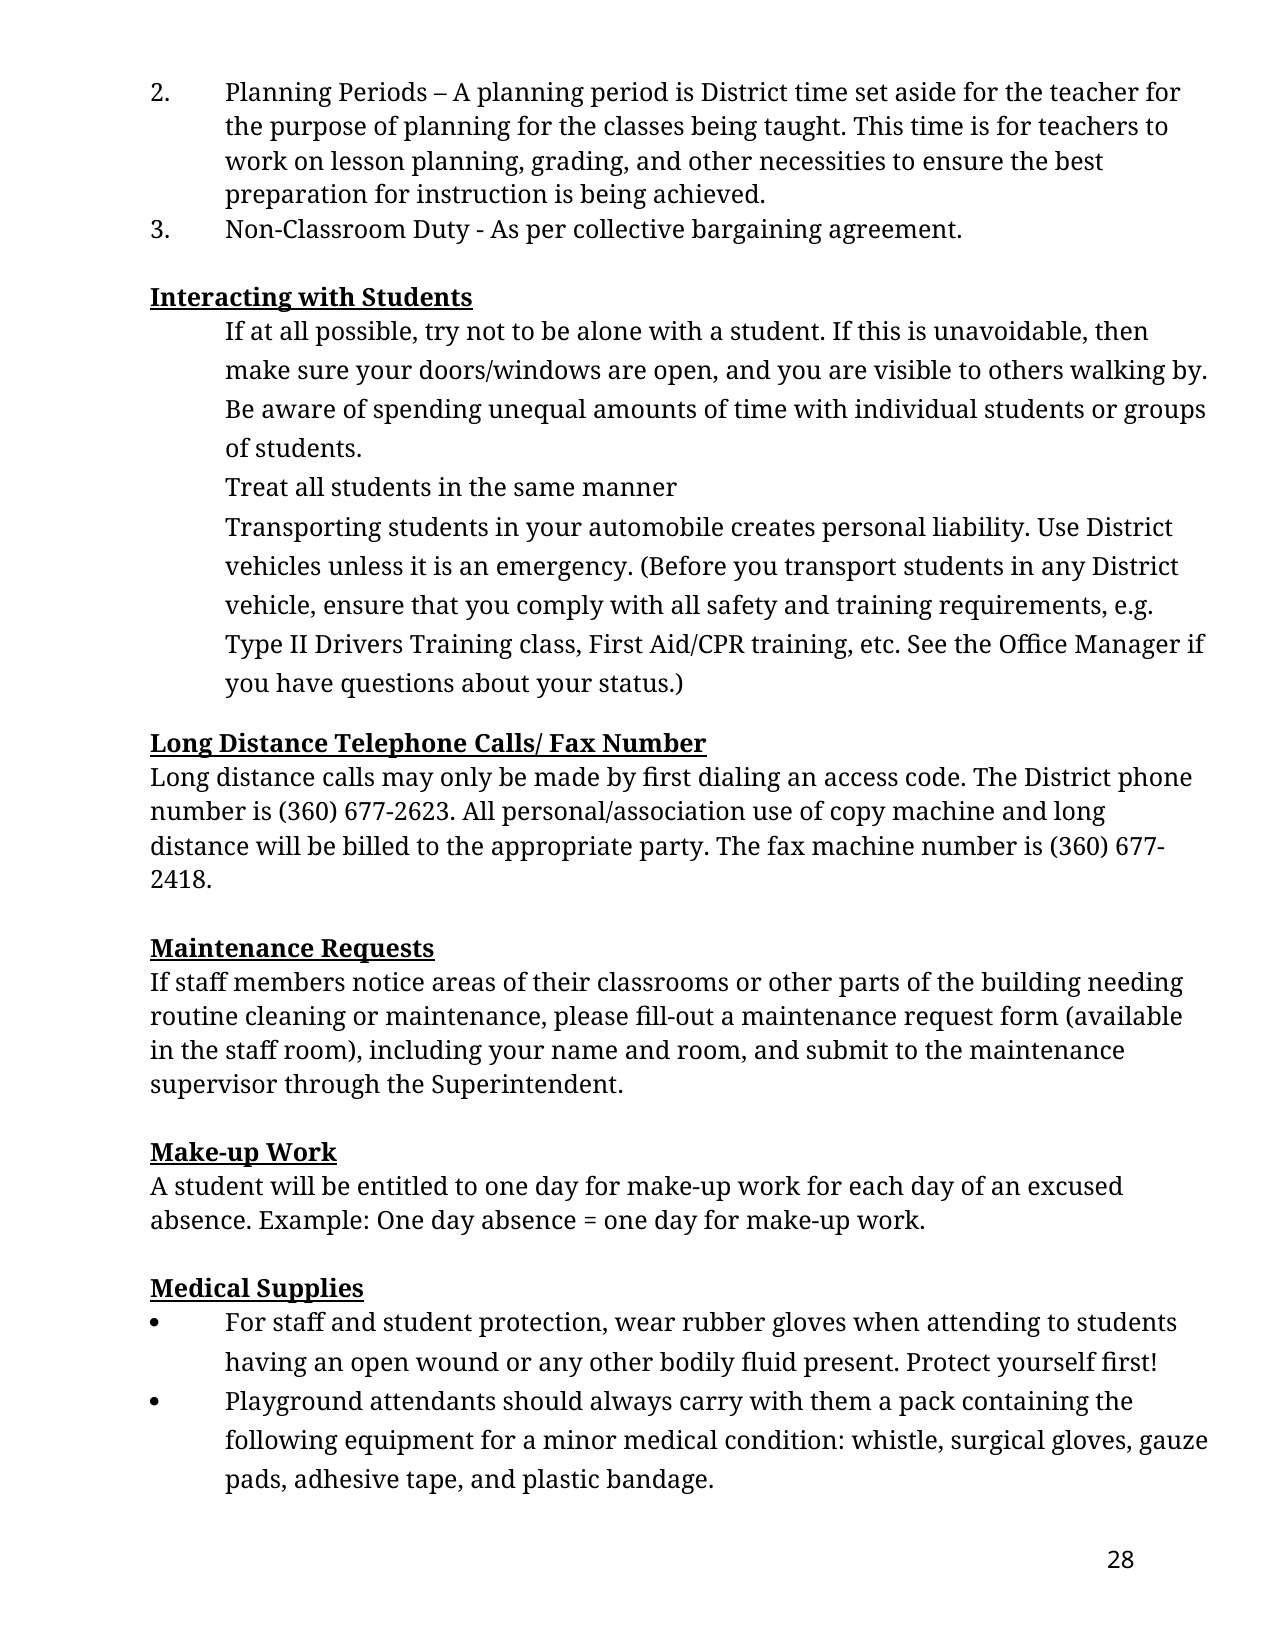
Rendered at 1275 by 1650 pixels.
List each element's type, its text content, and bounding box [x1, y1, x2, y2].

text Long distance calls may only be made by first dialing an access code. The District phone number is (360) 677-2623. All personal/association use of copy machine and long distance will be billed to the appropriate party. The fax machine number is (360) 677-2418. [150, 760, 1209, 896]
list For staff and student protection, wear rubber gloves when attending to students having an open wound or any other bodily fluid present. Protect yourself first! [150, 1305, 1209, 1378]
text Interacting with Students [150, 279, 1209, 313]
list Playground attendants should always carry with them a pack containing the following equipment for a minor medical condition: whistle, surgical gloves, gauze pads, adhesive tape, and plastic bandage. [150, 1383, 1209, 1496]
list Treat all students in the same manner [225, 470, 1209, 504]
text If staff members notice areas of their classrooms or other parts of the building needing routine cleaning or maintenance, please fill-out a maintenance request form (available in the staff room), including your name and room, and submit to the maintenance supervisor through the Superintendent. [150, 964, 1209, 1101]
text Medical Supplies [150, 1271, 1209, 1305]
text 2. Planning Periods – A planning period is District time set aside for the teacher for the purpose of planning for the classes being taught. This time is for teachers to work on lesson planning, grading, and other necessities to ensure the best preparation for instruction is being achieved. [150, 75, 1209, 211]
text Make-up Work [150, 1135, 1209, 1169]
list Be aware of spending unequal amounts of time with individual students or groups of students. [225, 392, 1209, 465]
list If at all possible, try not to be alone with a student. If this is unavoidable, then make sure your doors/windows are open, and you are visible to others walking by. [150, 313, 1134, 387]
text 3. Non-Classroom Duty - As per collective bargaining agreement. [150, 211, 1209, 245]
list Transporting students in your automobile creates personal liability. Use District vehicles unless it is an emergency. (Before you transport students in any District vehicle, ensure that you comply with all safety and training requirements, e.g. Type II Drivers Training class, First Aid/CPR training, etc. See the Office Manager if you have questions about your status.) [225, 509, 1209, 700]
text A student will be entitled to one day for make-up work for each day of an excused absence. Example: One day absence = one day for make-up work. [150, 1169, 1209, 1237]
text Maintenance Requests [150, 930, 1209, 964]
text Long Distance Telephone Calls/ Fax Number [150, 726, 1209, 760]
